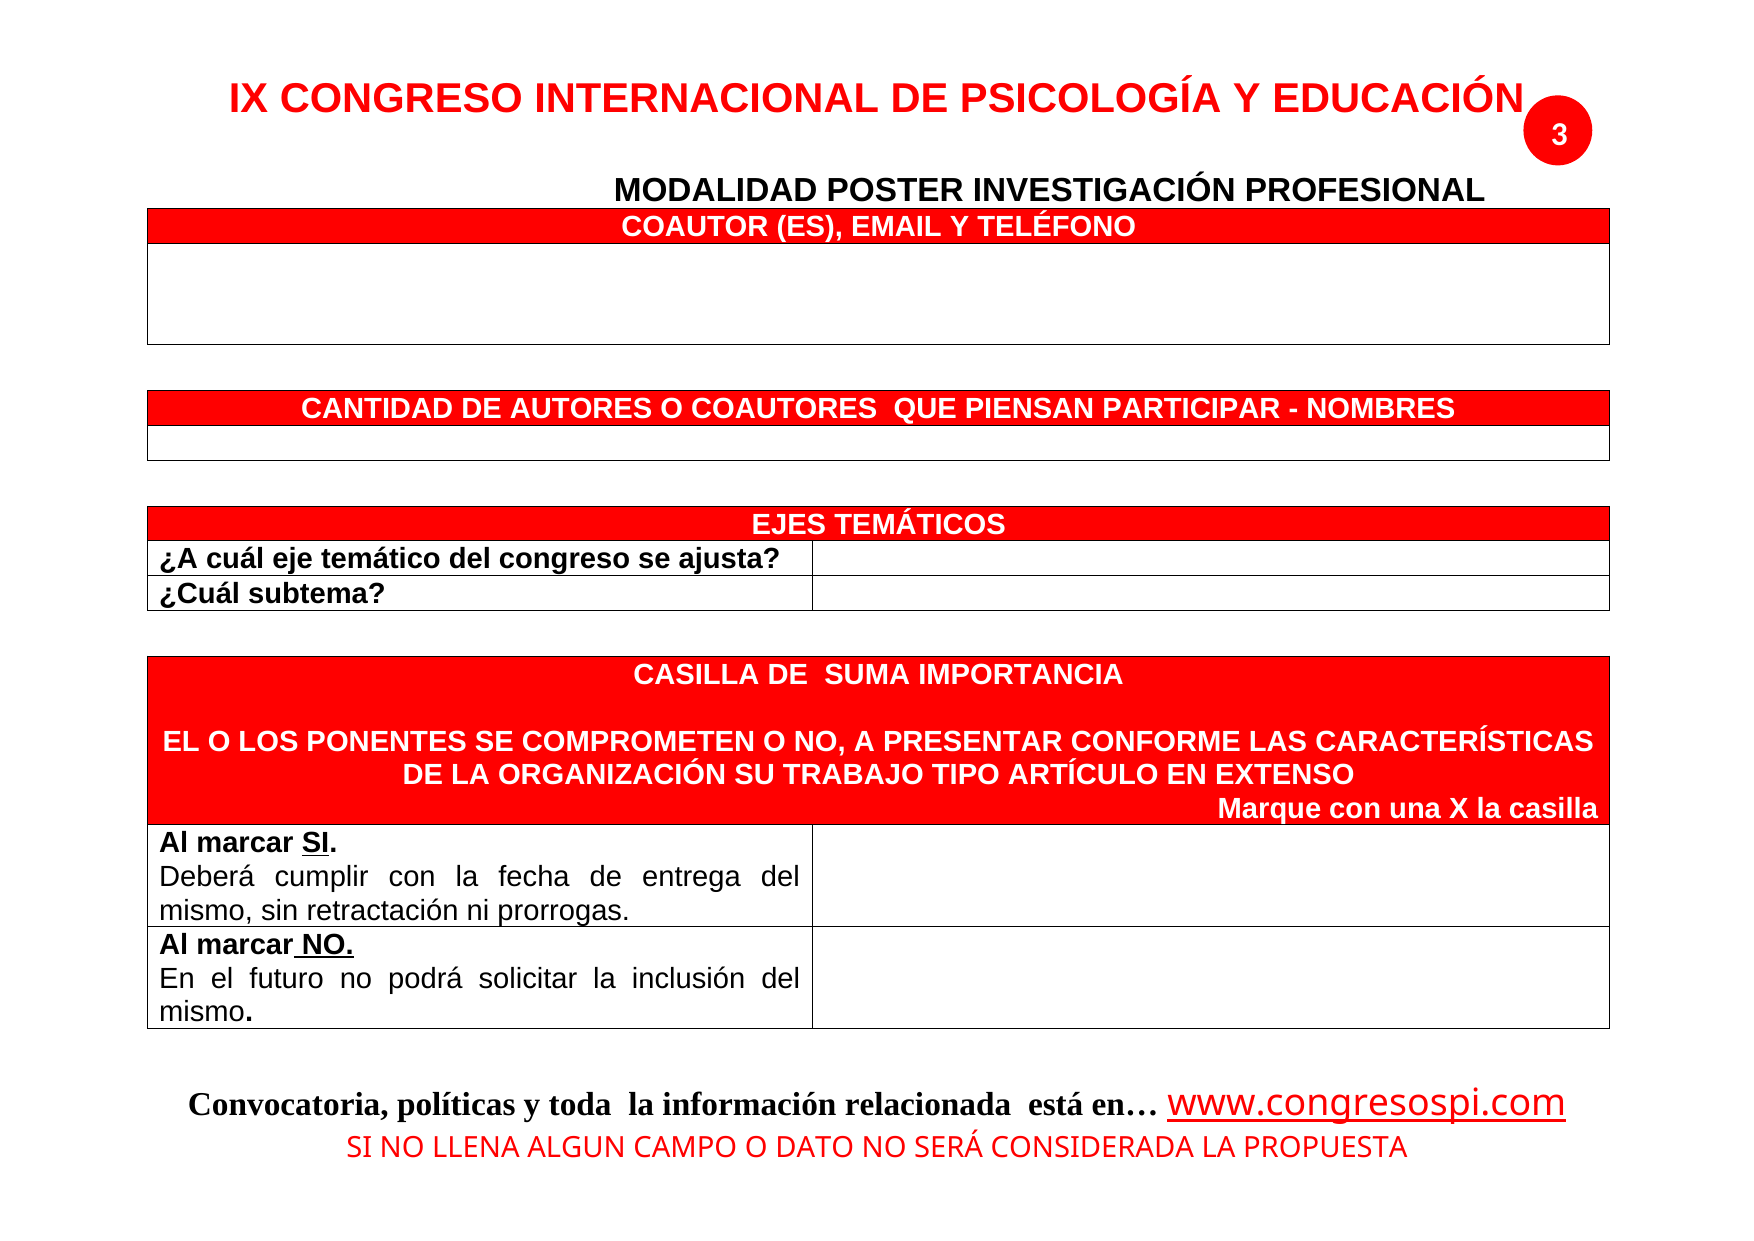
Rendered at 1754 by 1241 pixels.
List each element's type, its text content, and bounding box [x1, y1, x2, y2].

table_cell Al marcar NO. En el futuro no podrá solicitar la inclusión del mismo. [148, 927, 812, 1028]
table_cell [813, 541, 1609, 575]
table_cell [813, 576, 1609, 609]
table_header COAUTOR (ES), EMAIL Y TELÉFONO [148, 209, 1609, 243]
table_header EJES TEMÁTICOS [148, 507, 1609, 540]
table_cell [148, 426, 1609, 459]
table_cell [148, 244, 1609, 344]
table_cell ¿A cuál eje temático del congreso se ajusta? [148, 541, 812, 575]
table_cell ¿Cuál subtema? [148, 576, 812, 609]
table_cell [813, 927, 1609, 1028]
table_cell [813, 825, 1609, 926]
table_cell Al marcar SI. Deberá cumplir con la fecha de entrega del mismo, sin retractación ni prorrogas. [148, 825, 812, 926]
table_header CANTIDAD DE AUTORES O COAUTORES QUE PIENSAN PARTICIPAR - NOMBRES [148, 391, 1609, 425]
table_header CASILLA DE SUMA IMPORTANCIA EL O LOS PONENTES SE COMPROMETEN O NO, A PRESENTAR CONFORME LAS CARACTERÍSTICAS DE LA ORGANIZACIÓN SU TRABAJO TIPO ARTÍCULO EN EXTENSO Marque con una X la casilla [148, 657, 1609, 824]
